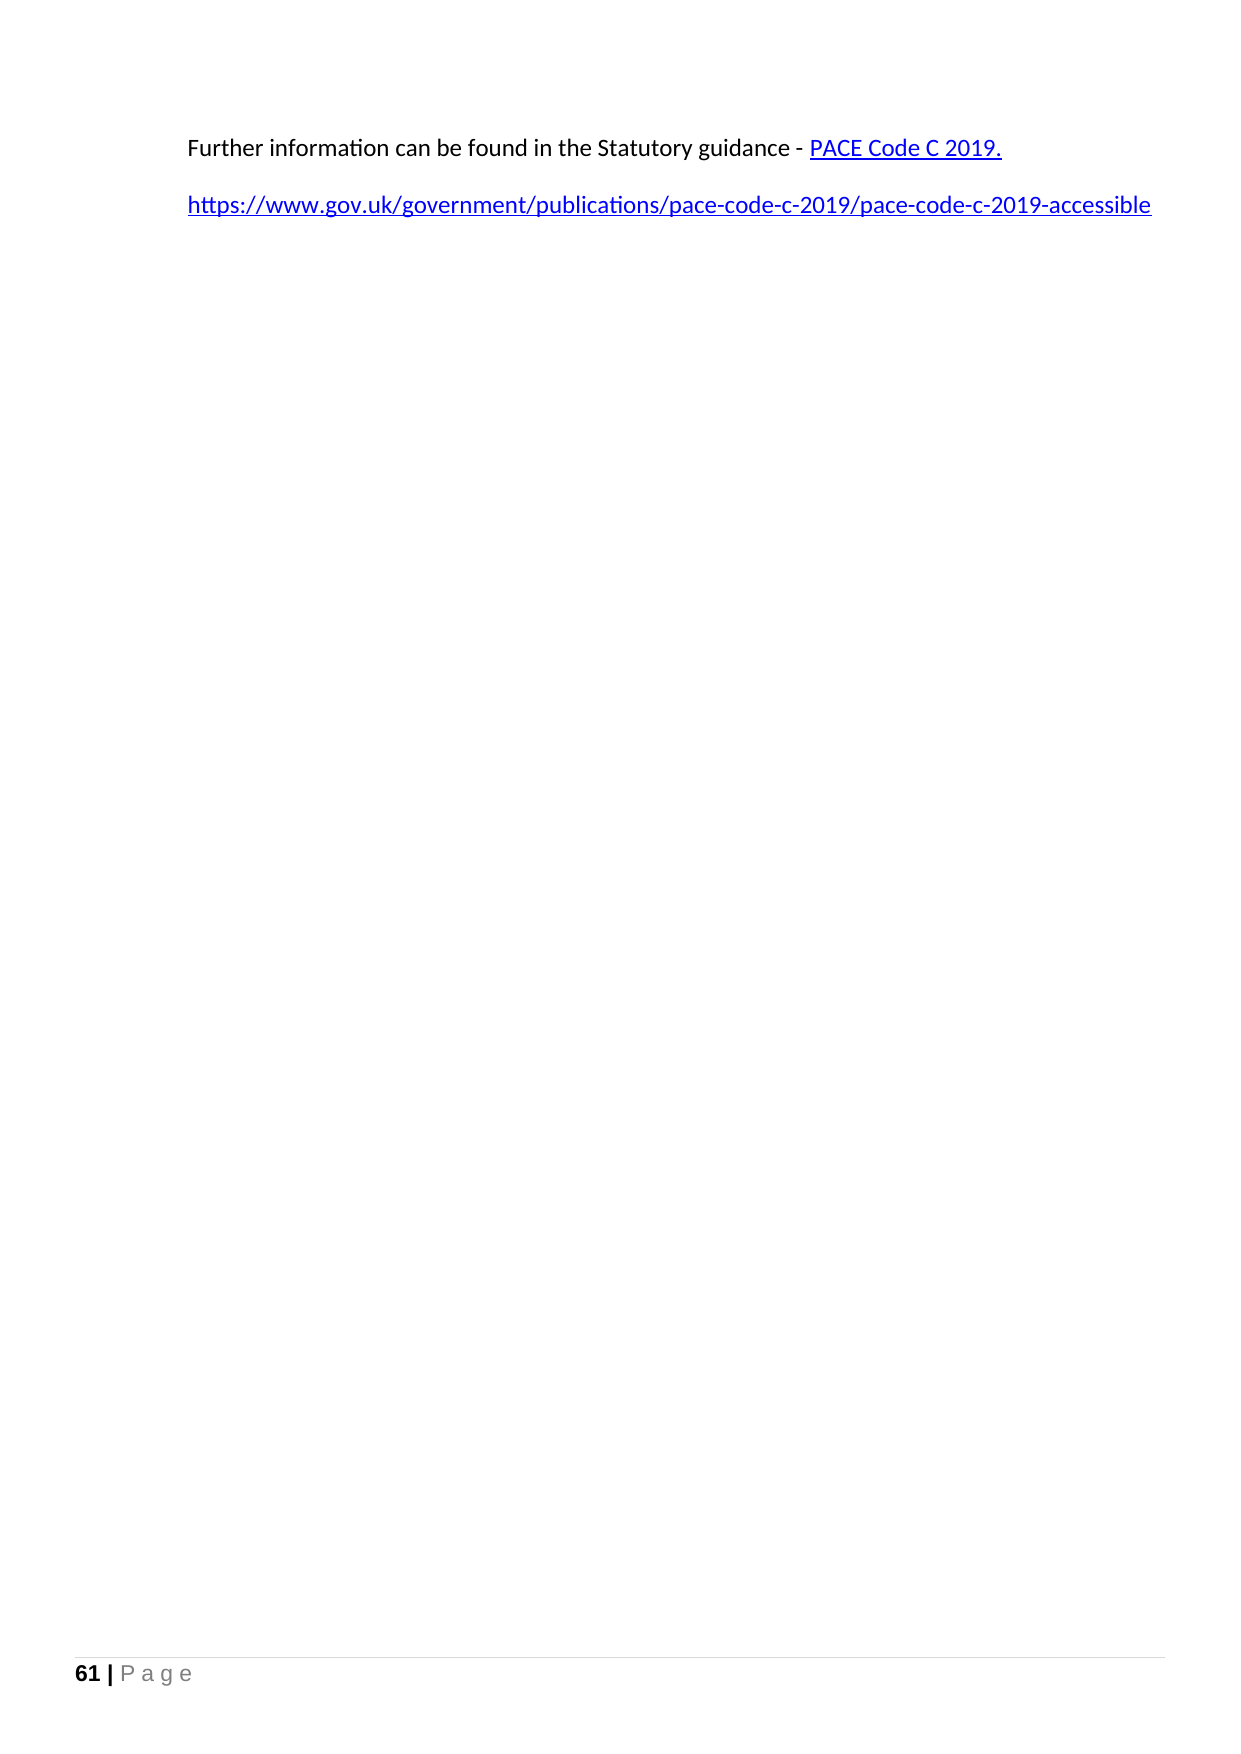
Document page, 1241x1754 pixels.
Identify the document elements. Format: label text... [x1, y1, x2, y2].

text https://www.gov.uk/government/publications/pace-code-c-2019/pace-code-c-2019-accessible [112, 189, 1165, 219]
text Further information can be found in the Statutory guidance - PACE Code C 2019. [112, 132, 1165, 162]
